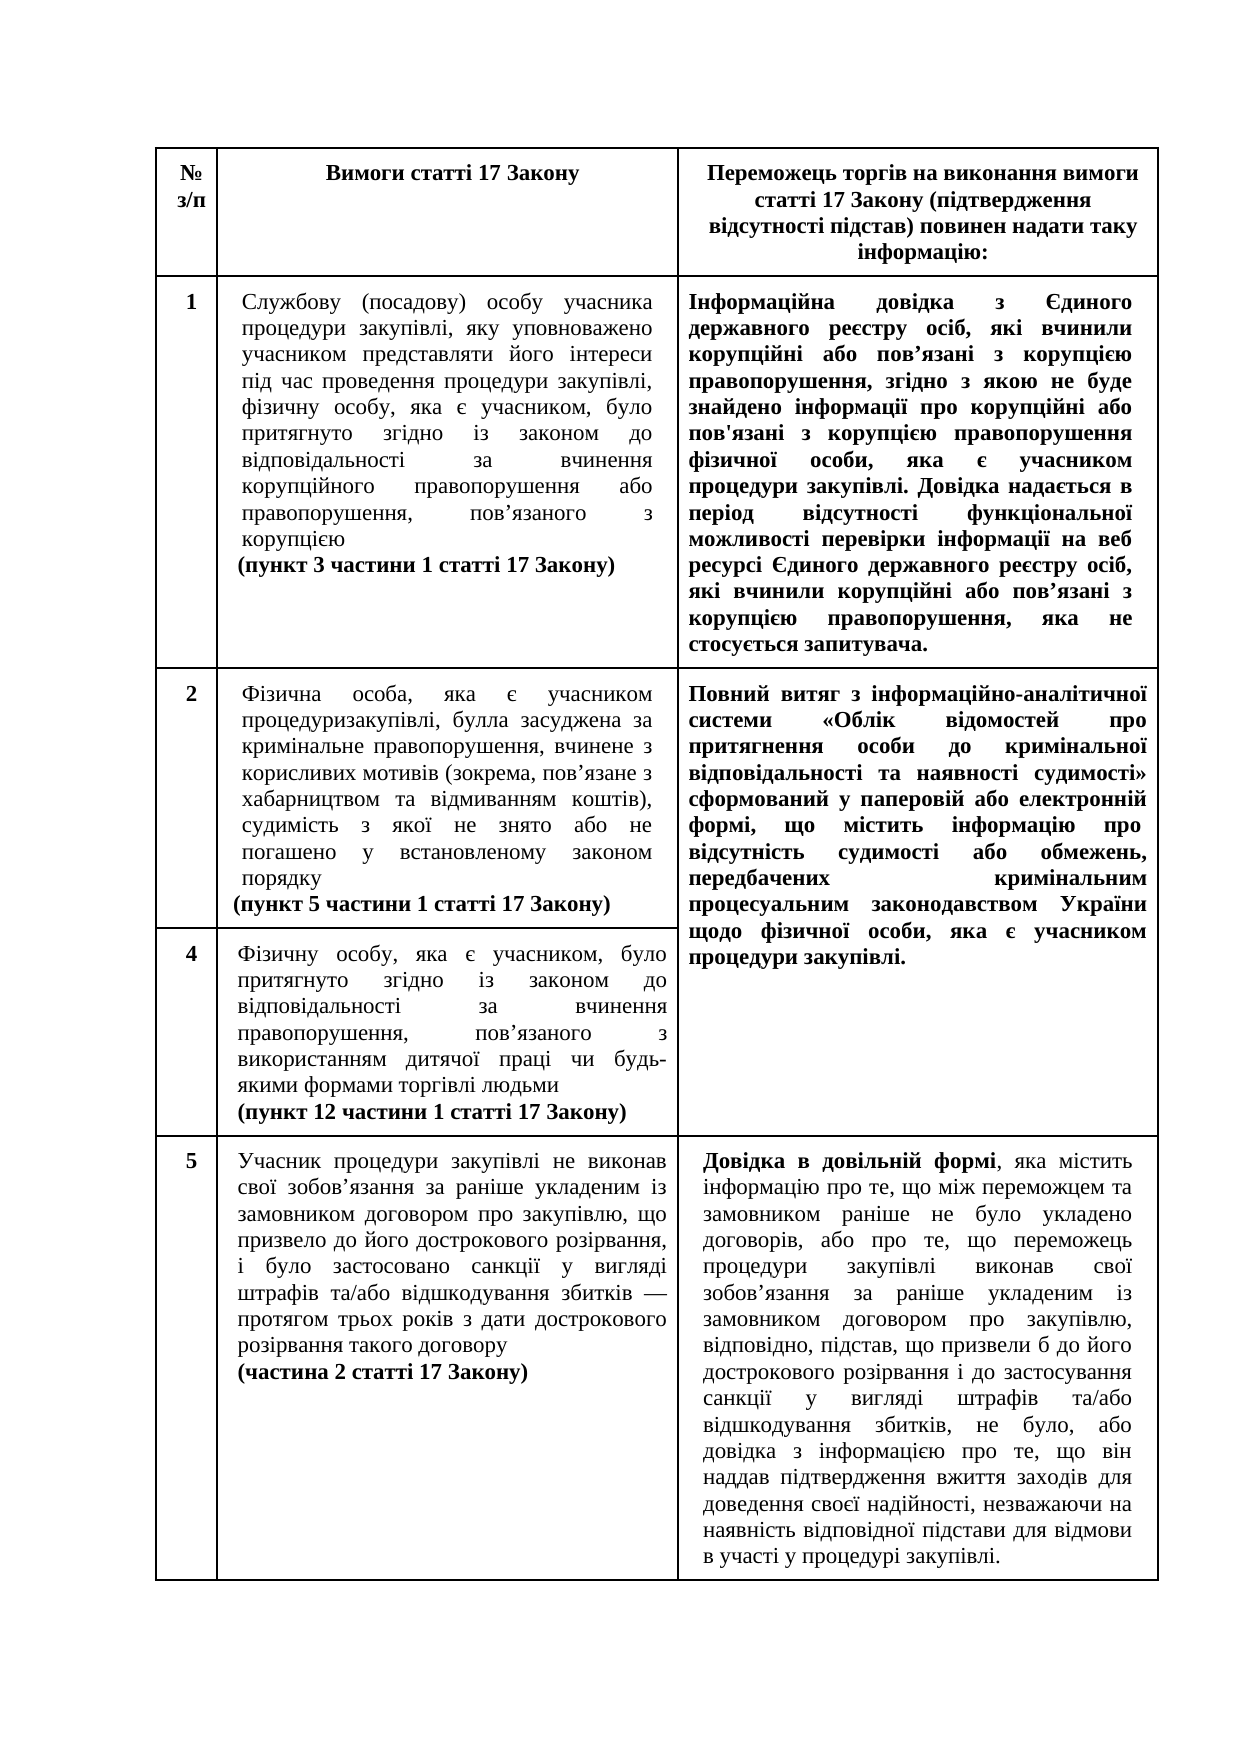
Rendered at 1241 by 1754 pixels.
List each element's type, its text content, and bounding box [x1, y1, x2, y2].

table_header Вимоги статті 17 Закону [218, 149, 677, 275]
table_cell 5 [157, 1137, 216, 1579]
table_cell Учасник процедури закупівлі не виконав свої зобов’язання за раніше укладеним із замовником договором про закупівлю, що призвело до його дострокового розірвання, і було застосовано санкції у вигляді штрафів та/або відшкодування збитків — протягом трьох років з дати дострокового розірвання такого договору (частина 2 статті 17 Закону) [218, 1137, 677, 1579]
table_cell Інформаційна довідка з Єдиного державного реєстру осіб, які вчинили корупційні або пов’язані з корупцією правопорушення, згідно з якою не буде знайдено інформації про корупційні або пов'язані з корупцією правопорушення фізичної особи, яка є учасником процедури закупівлі. Довідка надається в період відсутності функціональної можливості перевірки інформації на веб ресурсі Єдиного державного реєстру осіб, які вчинили корупційні або пов’язані з корупцією правопорушення, яка не стосується запитувача. [679, 277, 1157, 667]
table_cell 1 [157, 277, 216, 667]
table_cell Фізична особа, яка є учасником процедуризакупівлі, булла засуджена за кримінальне правопорушення, вчинене з корисливих мотивів (зокрема, пов’язане з хабарництвом та відмиванням коштів), судимість з якої не знято або не погашено у встановленому законом порядку (пункт 5 частини 1 статті 17 Закону) [218, 669, 677, 927]
table_cell Довідка в довільній формі, яка містить інформацію про те, що між переможцем та замовником раніше не було укладено договорів, або про те, що переможець процедури закупівлі виконав свої зобов’язання за раніше укладеним із замовником договором про закупівлю, відповідно, підстав, що призвели б до його дострокового розірвання і до застосування санкції у вигляді штрафів та/або відшкодування збитків, не було, або довідка з інформацією про те, що він наддав підтвердження вжиття заходів для доведення своєї надійності, незважаючи на наявність відповідної підстави для відмови в участі у процедурі закупівлі. [679, 1137, 1157, 1579]
table_cell 2 [157, 669, 216, 927]
table_cell Фізичну особу, яка є учасником, було притягнуто згідно із законом до відповідальності за вчинення правопорушення, пов’язаного з використанням дитячої праці чи будь-якими формами торгівлі людьми (пункт 12 частини 1 статті 17 Закону) [218, 929, 677, 1134]
table_header № з/п [157, 149, 216, 275]
table_cell 4 [157, 929, 216, 1134]
table_cell Службову (посадову) особу учасника процедури закупівлі, яку уповноважено учасником представляти його інтереси під час проведення процедури закупівлі, фізичну особу, яка є учасником, було притягнуто згідно із законом до відповідальності за вчинення корупційного правопорушення або правопорушення, пов’язаного з корупцією (пункт 3 частини 1 статті 17 Закону) [218, 277, 677, 667]
table_header Переможець торгів на виконання вимоги статті 17 Закону (підтвердження відсутності підстав) повинен надати таку інформацію: [679, 149, 1157, 275]
table_cell Повний витяг з інформаційно-аналітичної системи «Облік відомостей про притягнення особи до кримінальної відповідальності та наявності судимості» сформований у паперовій або електронній формі, що містить інформацію про відсутність судимості або обмежень, передбачених кримінальним процесуальним законодавством України щодо фізичної особи, яка є учасником процедури закупівлі. [679, 669, 1157, 1134]
